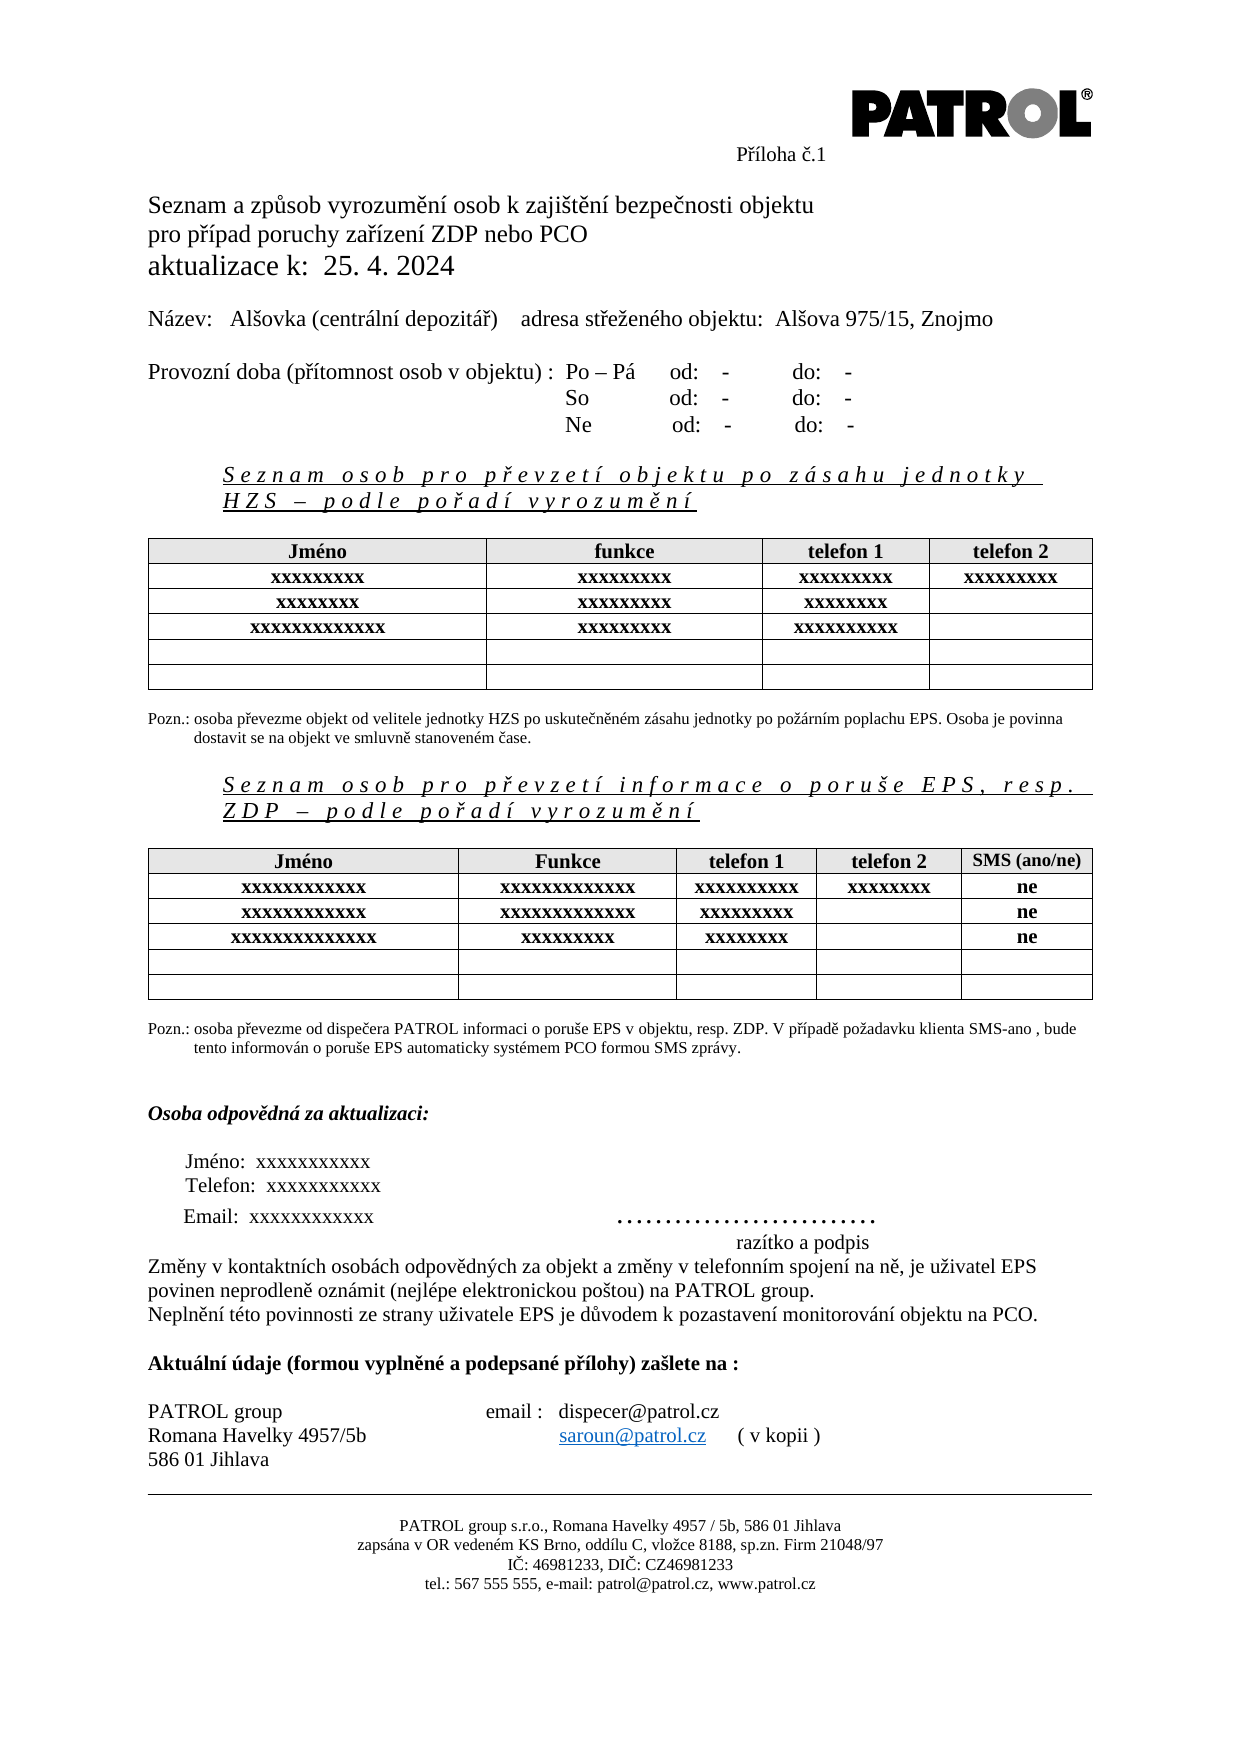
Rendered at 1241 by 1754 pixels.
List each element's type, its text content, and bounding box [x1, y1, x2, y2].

table_cell [817, 899, 961, 923]
table_cell [962, 950, 1092, 973]
table_cell xxxxxxxx [677, 924, 816, 948]
table_cell xxxxxxxx [149, 589, 486, 613]
table_cell xxxxxxxxx [487, 614, 762, 638]
table_cell [962, 975, 1092, 999]
table_cell [487, 640, 762, 663]
text PATROL group email : dispecer@patrol.cz [148, 1399, 1092, 1423]
table_header telefon 2 [930, 539, 1092, 563]
table_cell xxxxxxxxxx [677, 874, 816, 898]
text 586 01 Jihlava [148, 1447, 1092, 1471]
table_cell ne [962, 924, 1092, 948]
table_cell xxxxxxxxx [487, 564, 762, 588]
table_cell [149, 665, 486, 689]
text Příloha č.1 [148, 142, 1092, 166]
text So od: - do: - [148, 384, 1092, 411]
table_cell xxxxxxxxxxxxx [459, 899, 676, 923]
table_cell [930, 640, 1092, 663]
table_header SMS (ano/ne) [962, 849, 1092, 873]
table_cell xxxxxxxxxxxxx [459, 874, 676, 898]
table_cell [930, 614, 1092, 638]
text Seznam a způsob vyrozumění osob k zajištění bezpečnosti objektu [148, 190, 1092, 219]
text Email: xxxxxxxxxxxx ……………………… [148, 1197, 1092, 1230]
table_cell xxxxxxxx [763, 589, 929, 613]
table_cell [817, 950, 961, 973]
table_cell [459, 950, 676, 973]
table_cell [817, 975, 961, 999]
text Osoba odpovědná za aktualizaci: [148, 1100, 1092, 1124]
table_cell [763, 640, 929, 663]
text Telefon: xxxxxxxxxxx [185, 1173, 1092, 1197]
table_cell xxxxxxxxx [459, 924, 676, 948]
text Aktuální údaje (formou vyplněné a podepsané přílohy) zašlete na : [148, 1351, 1092, 1374]
table_cell [149, 950, 458, 973]
table_cell xxxxxxxxxxxx [149, 874, 458, 898]
subtitle Seznam osob pro převzetí informace o poruše EPS, resp. ZDP – podle pořadí vyrozumění [223, 795, 1092, 824]
table_cell [487, 665, 762, 689]
table_header telefon 2 [817, 849, 961, 873]
table_cell xxxxxxxxxxxxxx [149, 924, 458, 948]
text razítko a podpis [148, 1230, 1092, 1254]
table_cell ne [962, 874, 1092, 898]
table_cell [763, 665, 929, 689]
table_cell [930, 589, 1092, 613]
text Romana Havelky 4957/5b saroun@patrol.cz ( v kopii ) [148, 1423, 1092, 1447]
table_cell [149, 975, 458, 999]
text tento informován o poruše EPS automaticky systémem PCO formou SMS zprávy. [148, 1038, 1092, 1057]
text dostavit se na objekt ve smluvně stanoveném čase. [148, 728, 1092, 747]
text pro případ poruchy zařízení ZDP nebo PCO [148, 219, 1092, 248]
table_header funkce [487, 539, 762, 563]
subtitle Seznam osob pro převzetí informace o poruše EPS, resp. ZDP – podle pořadí vyrozumění [223, 771, 1092, 794]
text Změny v kontaktních osobách odpovědných za objekt a změny v telefonním spojení na ně, je uživatel EPS povinen neprodleně oznámit (nejlépe elektronickou poštou) na PATROL group. [148, 1254, 1092, 1302]
table_cell [677, 950, 816, 973]
table_header Funkce [459, 849, 676, 873]
table_cell xxxxxxxxx [149, 564, 486, 588]
text Provozní doba (přítomnost osob v objektu) : Po – Pá od: - do: - [148, 358, 1092, 384]
table_cell xxxxxxxxxx [763, 614, 929, 638]
table_cell [817, 924, 961, 948]
table_cell xxxxxxxxx [763, 564, 929, 588]
table_header telefon 1 [763, 539, 929, 563]
text Neplnění této povinnosti ze strany uživatele EPS je důvodem k pozastavení monitorování objektu na PCO. [148, 1302, 1092, 1326]
table_cell xxxxxxxxxxxxx [149, 614, 486, 638]
table_cell xxxxxxxx [817, 874, 961, 898]
table_cell xxxxxxxxx [930, 564, 1092, 588]
table_cell xxxxxxxxx [487, 589, 762, 613]
text Název: Alšovka (centrální depozitář) adresa střeženého objektu: Alšova 975/15, Znojmo [148, 305, 1092, 332]
table_header Jméno [149, 849, 458, 873]
subtitle Seznam osob pro převzetí objektu po zásahu jednotky HZS – podle pořadí vyrozumění [223, 461, 1092, 514]
table_cell xxxxxxxxx [677, 899, 816, 923]
table_cell xxxxxxxxxxxx [149, 899, 458, 923]
table_cell ne [962, 899, 1092, 923]
text Pozn.: osoba převezme od dispečera PATROL informaci o poruše EPS v objektu, resp. ZDP. V případě požadavku klienta SMS-ano , bude [148, 1019, 1092, 1038]
text Ne od: - do: - [148, 411, 1092, 437]
text Jméno: xxxxxxxxxxx [185, 1148, 1092, 1173]
text Pozn.: osoba převezme objekt od velitele jednotky HZS po uskutečněném zásahu jednotky po požárním poplachu EPS. Osoba je povinna [148, 709, 1092, 728]
table_cell [459, 975, 676, 999]
table_header Jméno [149, 539, 486, 563]
text aktualizace k: 25. 4. 2024 [148, 248, 1092, 281]
table_header telefon 1 [677, 849, 816, 873]
table_cell [677, 975, 816, 999]
table_cell [149, 640, 486, 663]
table_cell [930, 665, 1092, 689]
